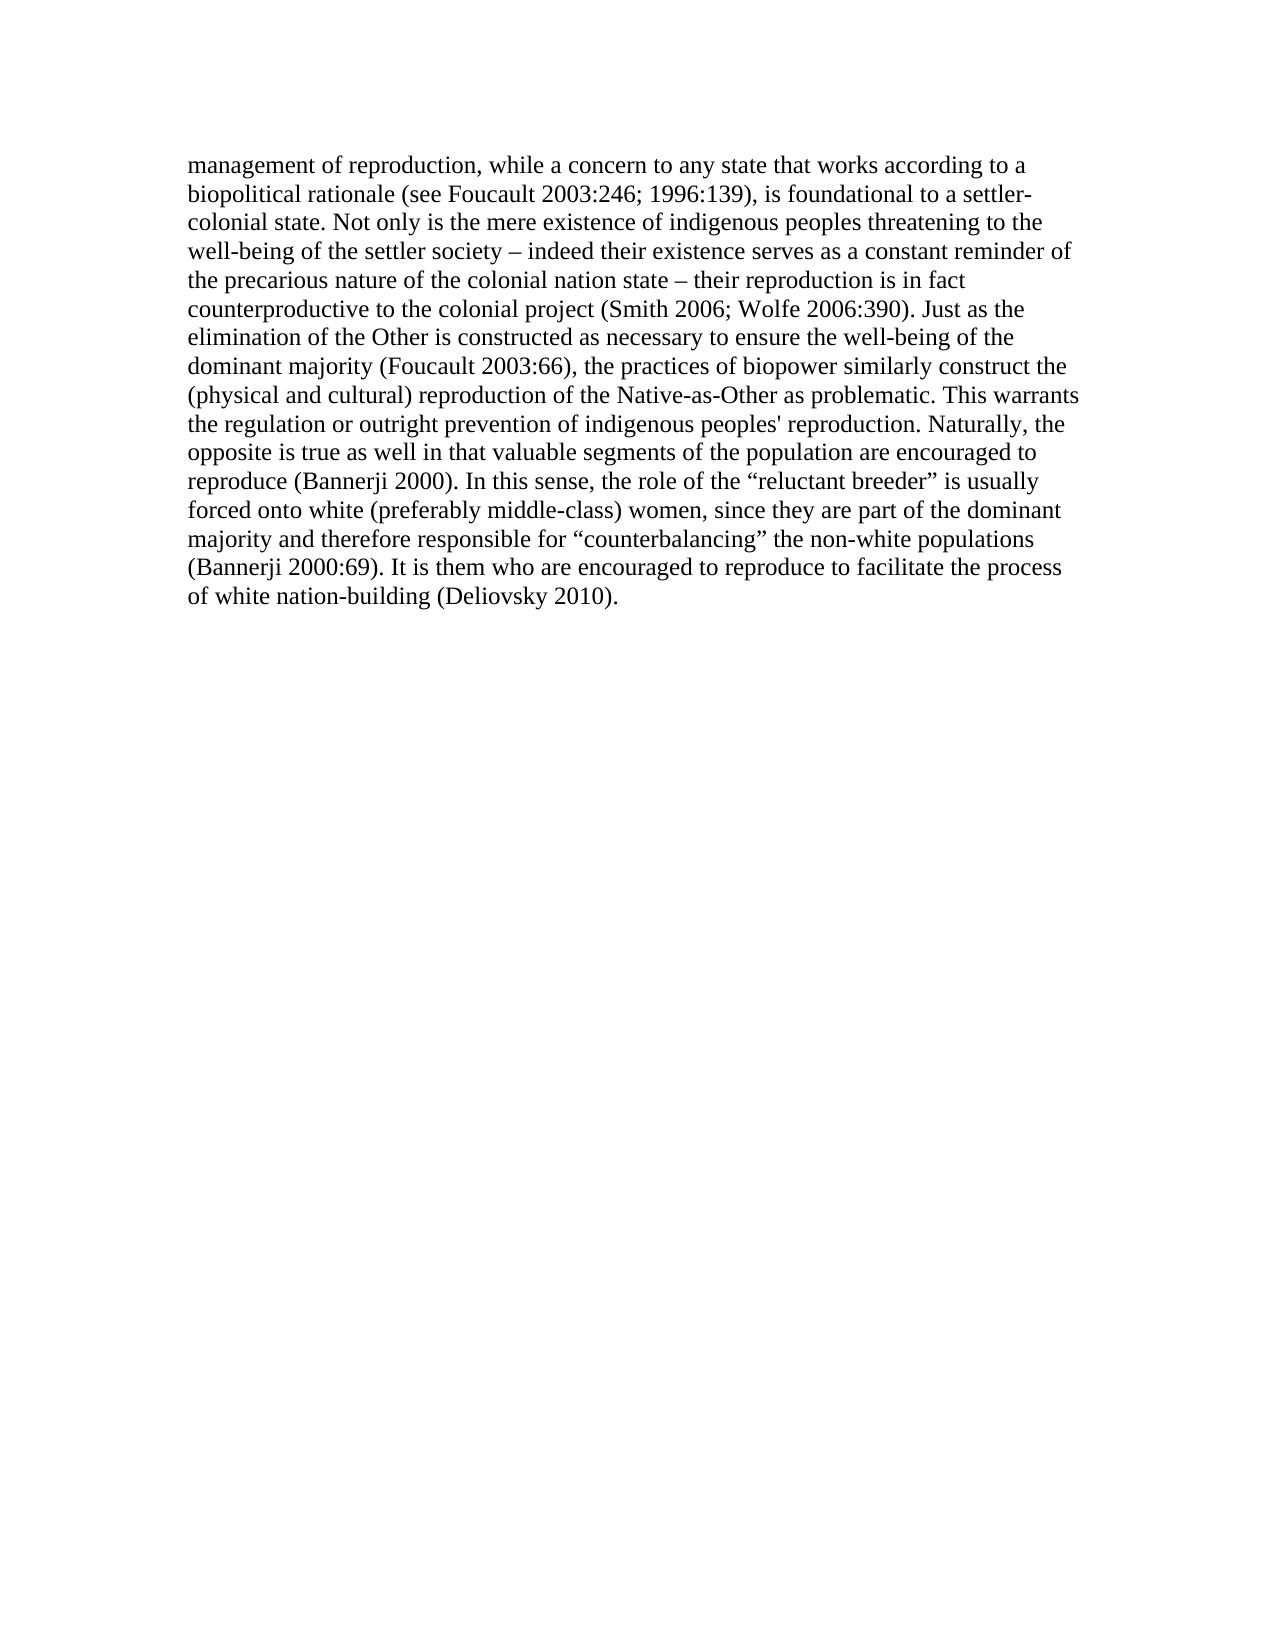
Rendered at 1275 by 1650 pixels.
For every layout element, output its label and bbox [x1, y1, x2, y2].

text [187, 150, 1087, 610]
